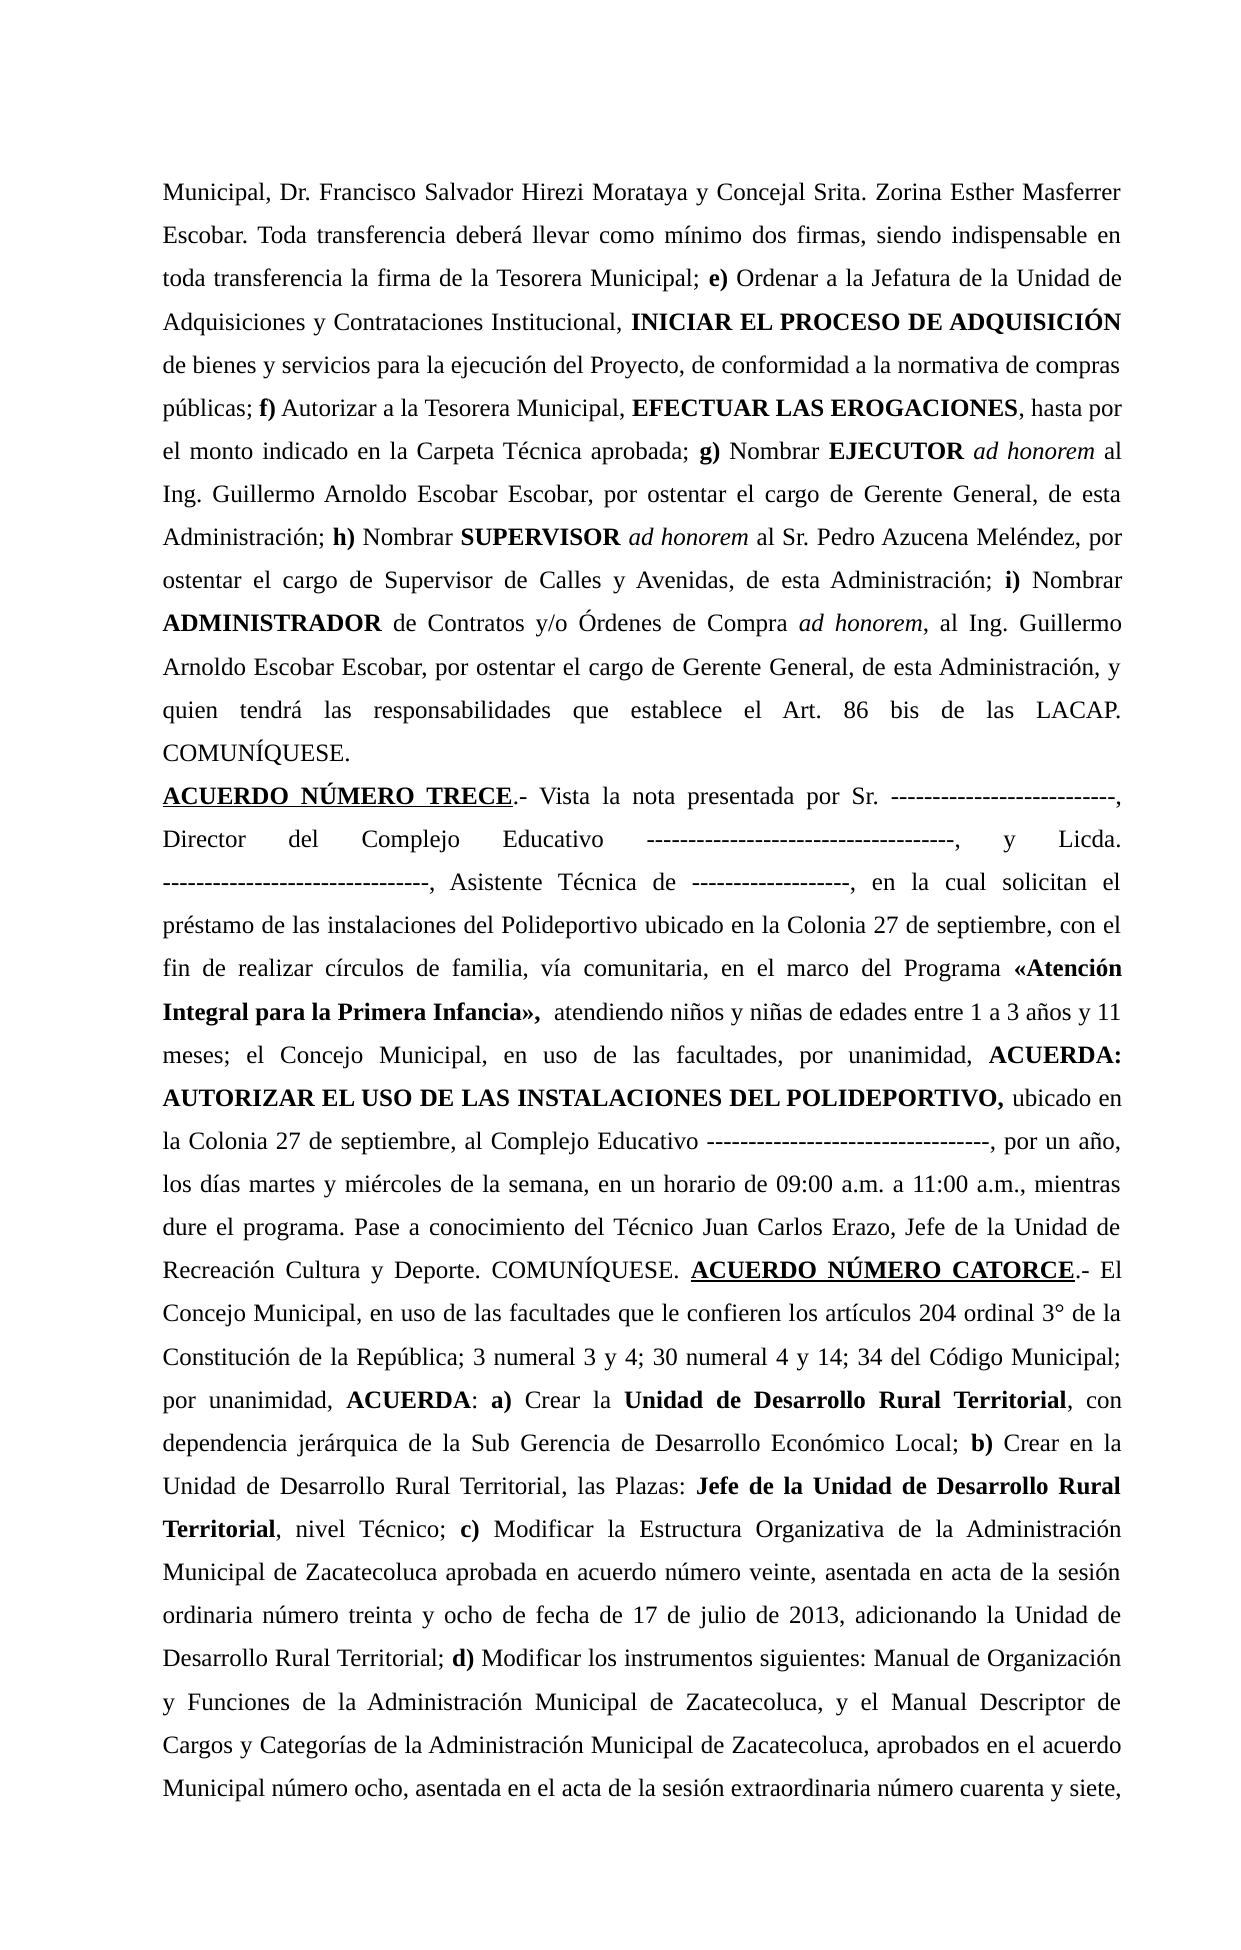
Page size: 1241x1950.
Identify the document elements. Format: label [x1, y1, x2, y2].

text [162, 781, 1122, 1802]
text [162, 177, 1122, 767]
